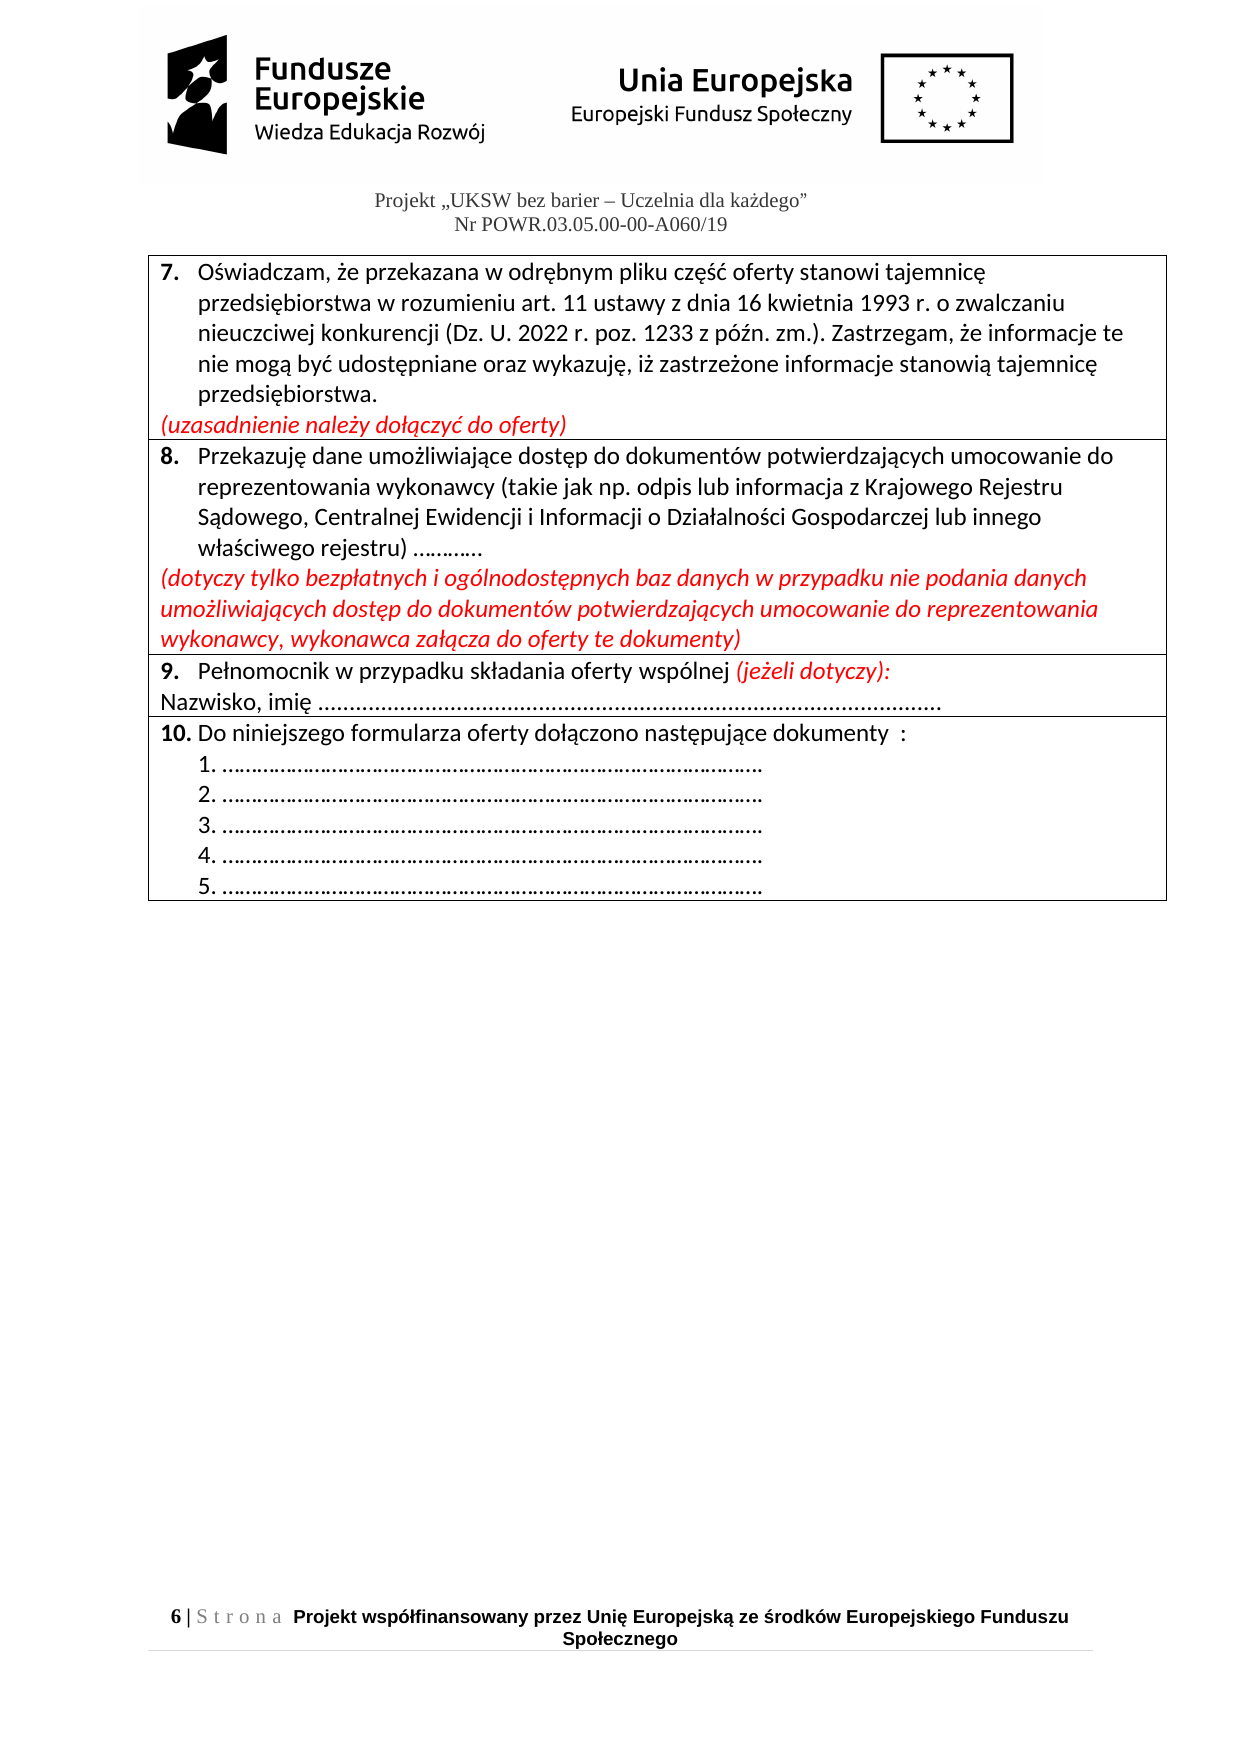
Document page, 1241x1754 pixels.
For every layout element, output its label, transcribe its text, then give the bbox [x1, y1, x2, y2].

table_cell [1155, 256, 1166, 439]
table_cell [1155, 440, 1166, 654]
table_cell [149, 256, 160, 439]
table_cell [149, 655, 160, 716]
picture [138, 6, 1043, 184]
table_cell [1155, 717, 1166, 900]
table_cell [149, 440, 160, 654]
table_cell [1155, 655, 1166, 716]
